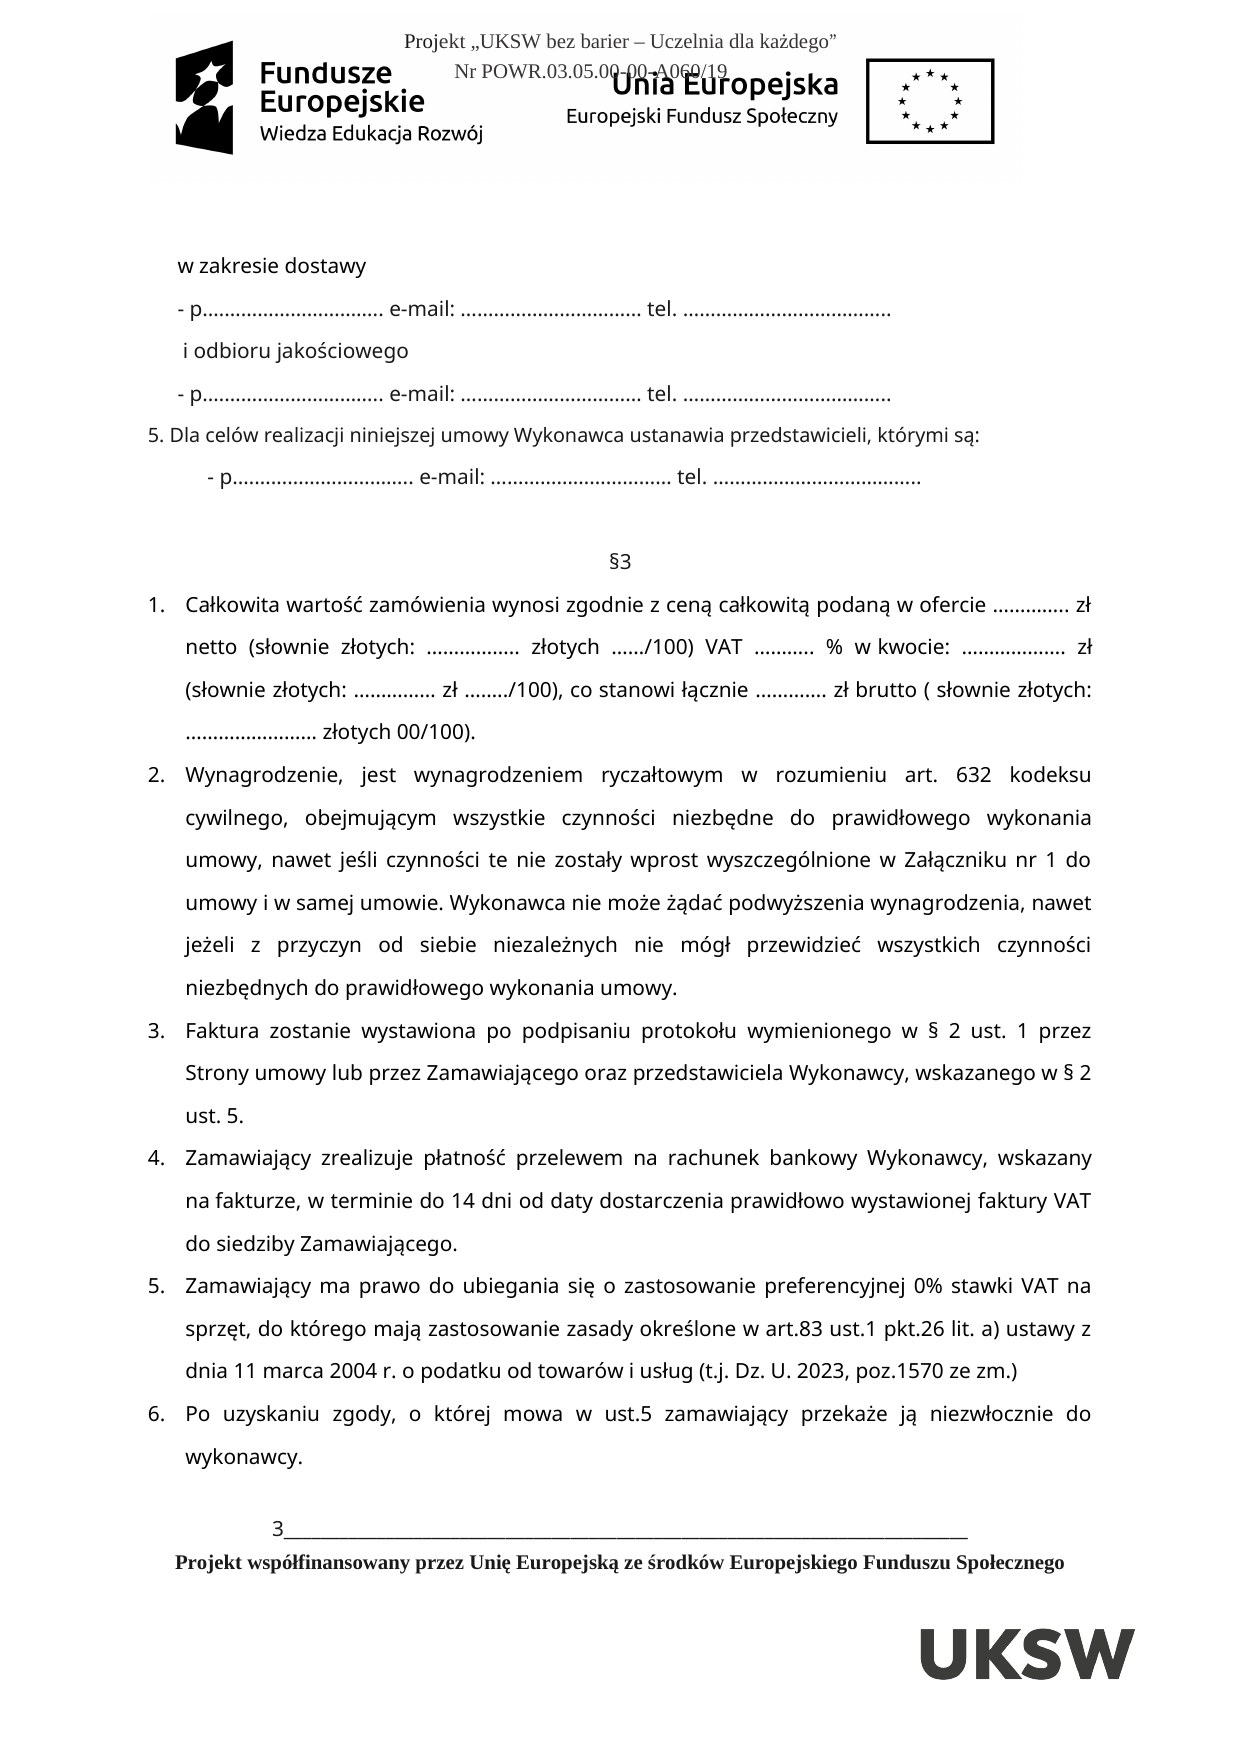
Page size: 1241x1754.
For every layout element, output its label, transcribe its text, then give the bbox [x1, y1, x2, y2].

list Faktura zostanie wystawiona po podpisaniu protokołu wymienionego w § 2 ust. 1 przez Strony umowy lub przez Zamawiającego oraz przedstawiciela Wykonawcy, wskazanego w § 2 ust. 5. [148, 1016, 1093, 1129]
list Zamawiający ma prawo do ubiegania się o zastosowanie preferencyjnej 0% stawki VAT na sprzęt, do którego mają zastosowanie zasady określone w art.83 ust.1 pkt.26 lit. a) ustawy z dnia 11 marca 2004 r. o podatku od towarów i usług (t.j. Dz. U. 2023, poz.1570 ze zm.) [148, 1271, 1093, 1385]
list Zamawiający zrealizuje płatność przelewem na rachunek bankowy Wykonawcy, wskazany na fakturze, w terminie do 14 dni od daty dostarczenia prawidłowo wystawionej faktury VAT do siedziby Zamawiającego. [148, 1143, 1093, 1257]
list w zakresie dostawy [177, 251, 1093, 279]
list Po uzyskaniu zgody, o której mowa w ust.5 zamawiający przekaże ją niezwłocznie do wykonawcy. [148, 1399, 1093, 1470]
text i odbioru jakościowego [177, 336, 1093, 365]
text - p.………………………….. e-mail: …………………………… tel. ……………………………….. [177, 294, 1093, 322]
list Całkowita wartość zamówienia wynosi zgodnie z ceną całkowitą podaną w ofercie ………….. zł netto (słownie złotych: …………….. złotych ……/100) VAT ……….. % w kwocie: ………………. zł (słownie złotych: …………… zł ……../100), co stanowi łącznie …………. zł brutto ( słownie złotych: …………………… złotych 00/100). [148, 590, 1093, 746]
picture [147, 12, 1023, 183]
text 5. Dla celów realizacji niniejszej umowy Wykonawca ustanawia przedstawicieli, którymi są: [148, 421, 1093, 448]
text §3 [148, 547, 1093, 576]
text - p.………………………….. e-mail: …………………………… tel. ……………………………….. [177, 379, 1093, 407]
picture [28, 1578, 1241, 1730]
list Wynagrodzenie, jest wynagrodzeniem ryczałtowym w rozumieniu art. 632 kodeksu cywilnego, obejmującym wszystkie czynności niezbędne do prawidłowego wykonania umowy, nawet jeśli czynności te nie zostały wprost wyszczególnione w Załączniku nr 1 do umowy i w samej umowie. Wykonawca nie może żądać podwyższenia wynagrodzenia, nawet jeżeli z przyczyn od siebie niezależnych nie mógł przewidzieć wszystkich czynności niezbędnych do prawidłowego wykonania umowy. [148, 760, 1093, 1002]
text - p.………………………….. e-mail: …………………………… tel. ……………………………….. [148, 462, 1093, 490]
